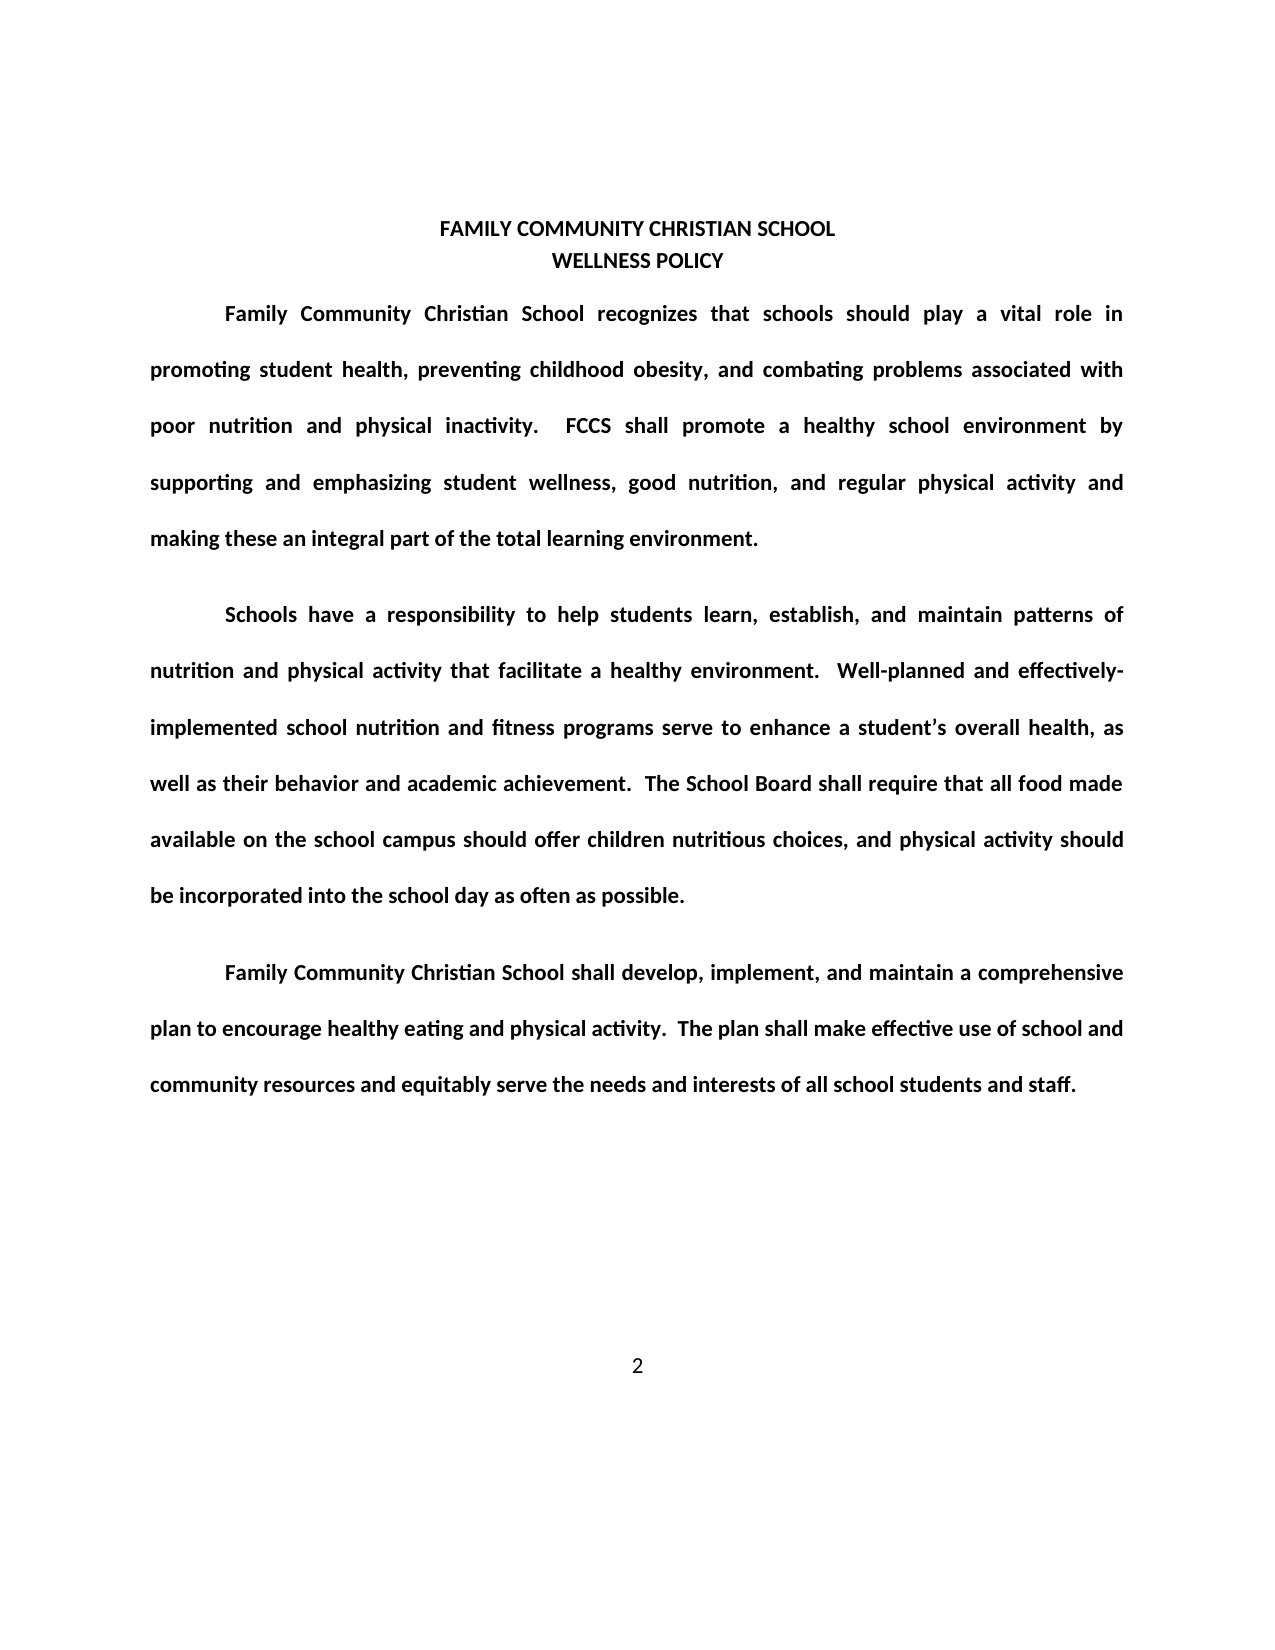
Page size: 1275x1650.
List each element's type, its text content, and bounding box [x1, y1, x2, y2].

text Schools have a responsibility to help students learn, establish, and maintain patterns of nutrition and physical activity that facilitate a healthy environment. Well-planned and effectively-implemented school nutrition and fitness programs serve to enhance a student’s overall health, as well as their behavior and academic achievement. The School Board shall require that all food made available on the school campus should offer children nutritious choices, and physical activity should be incorporated into the school day as often as possible. [150, 601, 1125, 909]
text WELLNESS POLICY [150, 247, 1125, 274]
text Family Community Christian School recognizes that schools should play a vital role in promoting student health, preventing childhood obesity, and combating problems associated with poor nutrition and physical inactivity. FCCS shall promote a healthy school environment by supporting and emphasizing student wellness, good nutrition, and regular physical activity and making these an integral part of the total learning environment. [150, 299, 1125, 552]
text Family Community Christian School shall develop, implement, and maintain a comprehensive plan to encourage healthy eating and physical activity. The plan shall make effective use of school and community resources and equitably serve the needs and interests of all school students and staff. [150, 958, 1125, 1098]
text FAMILY COMMUNITY CHRISTIAN SCHOOL [150, 214, 1125, 242]
